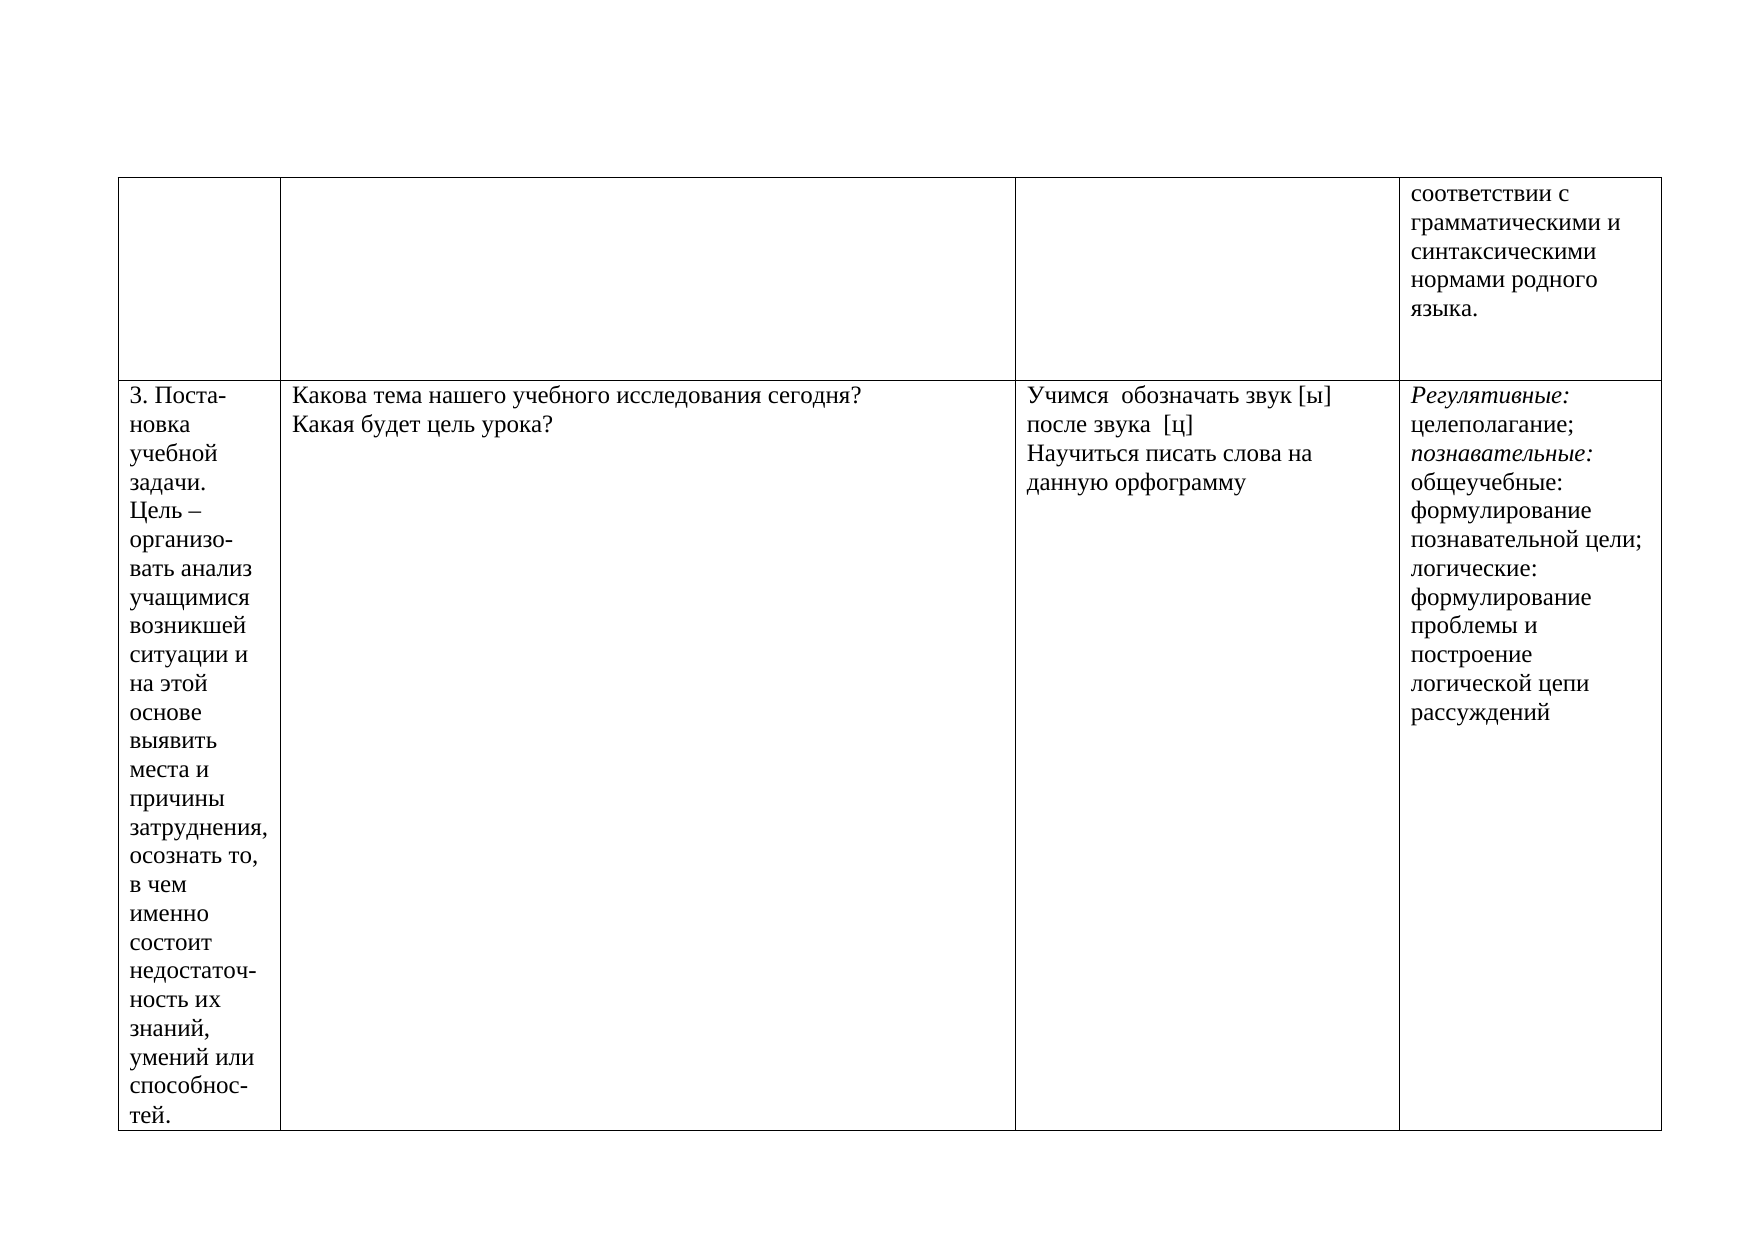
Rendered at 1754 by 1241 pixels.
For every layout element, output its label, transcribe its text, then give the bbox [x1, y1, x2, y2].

table_cell 3. Поста-новка учебной задачи. Цель – организо-вать анализ учащимися возникшей ситуации и на этой основе выявить места и причины затруднения, осознать то, в чем именно состоит недостаточ-ность их знаний, умений или способнос-тей. [119, 381, 280, 1130]
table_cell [1400, 178, 1661, 379]
table_cell Учимся обозначать звук [ы] после звука [ц] Научиться писать слова на данную орфограмму [1016, 381, 1399, 1130]
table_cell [119, 178, 280, 379]
table_cell Регулятивные: целеполагание; познавательные: общеучебные: формулирование познавательной цели; логические: формулирование проблемы и построение логической цепи рассуждений [1400, 381, 1661, 1130]
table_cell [1016, 178, 1399, 379]
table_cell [281, 178, 1015, 379]
table_cell Какова тема нашего учебного исследования сегодня? Какая будет цель урока? [281, 381, 1015, 1130]
